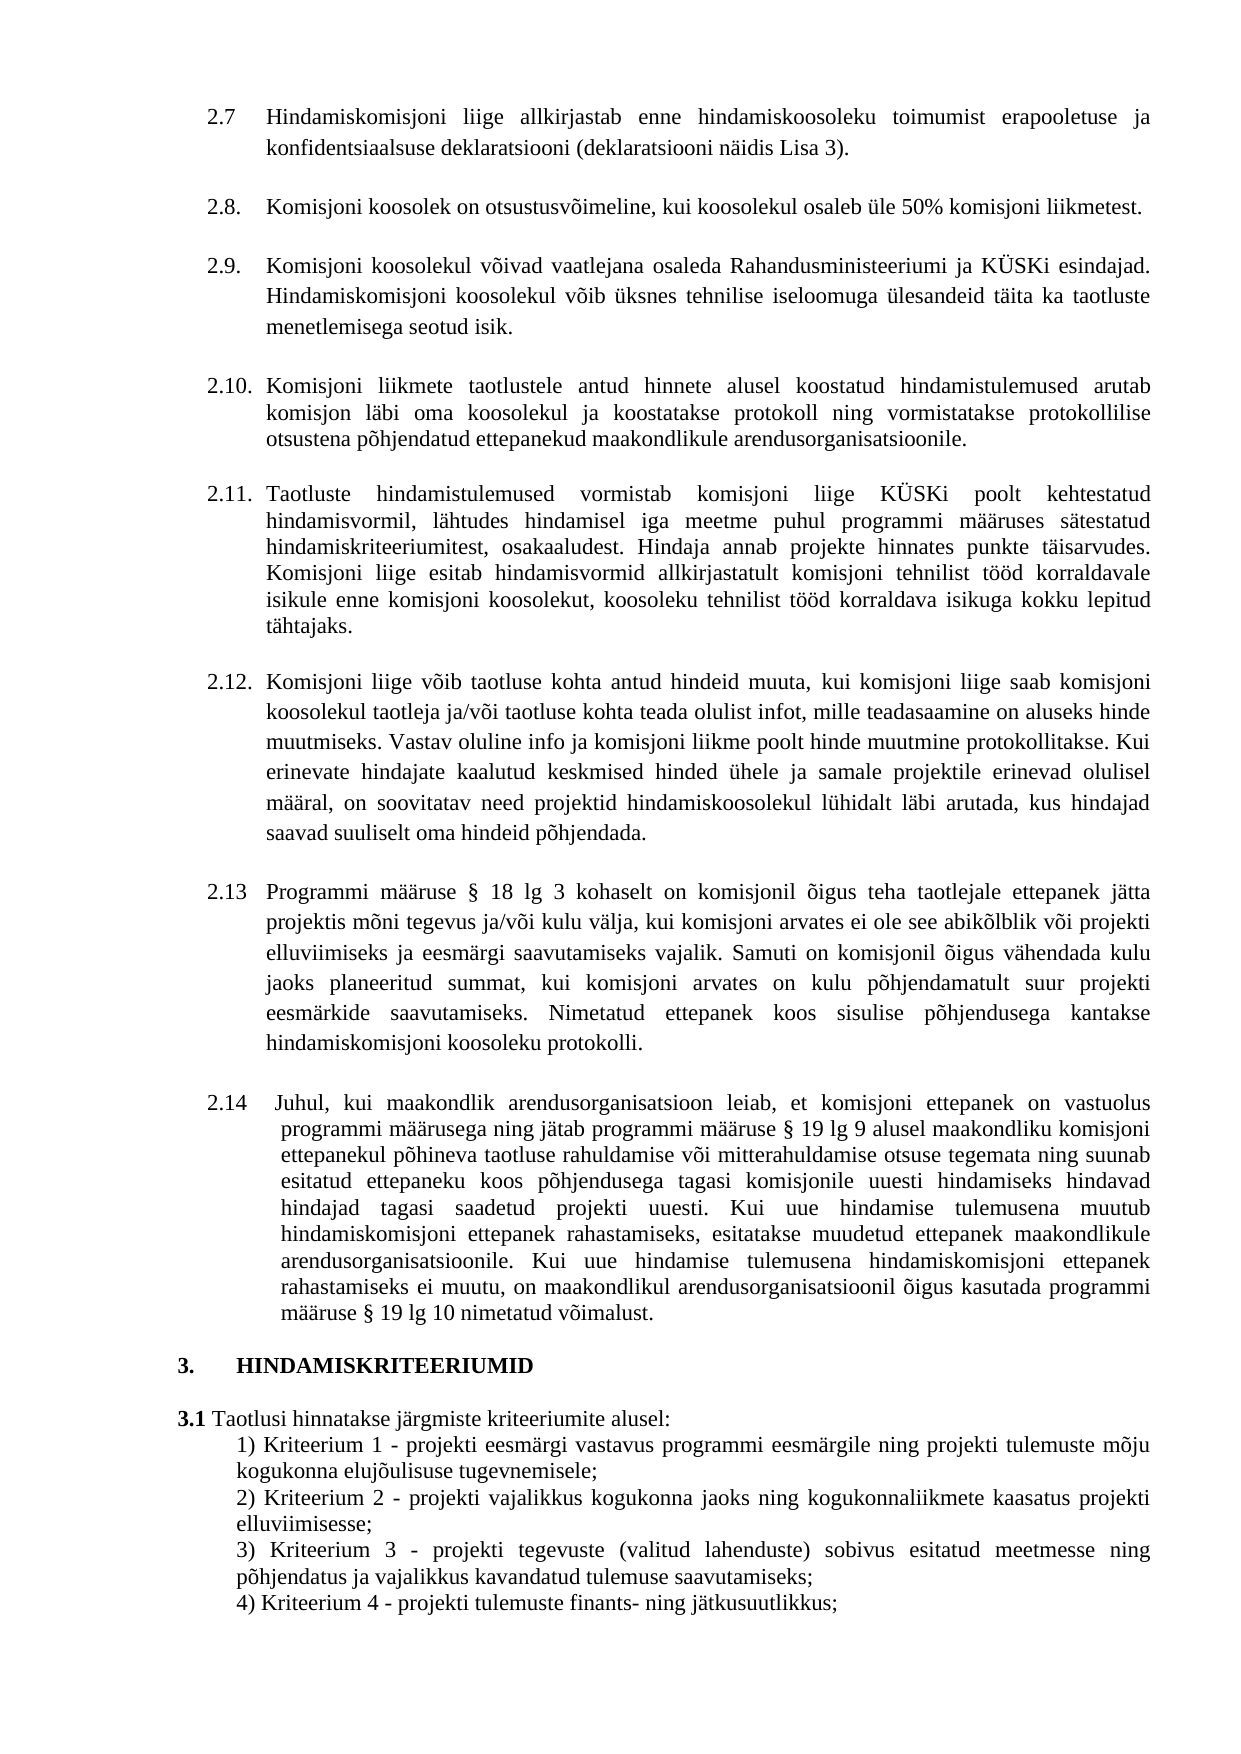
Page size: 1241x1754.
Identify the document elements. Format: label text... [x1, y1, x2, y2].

text 2.8. Komisjoni koosolek on otsustusvõimeline, kui koosolekul osaleb üle 50% komisjoni liikmetest. [207, 193, 1152, 219]
text 2.9. Komisjoni koosolekul võivad vaatlejana osaleda Rahandusministeeriumi ja KÜSKi esindajad. Hindamiskomisjoni koosolekul võib üksnes tehnilise iseloomuga ülesandeid täita ka taotluste menetlemisega seotud isik. [207, 252, 1152, 339]
text 2.11. Taotluste hindamistulemused vormistab komisjoni liige KÜSKi poolt kehtestatud hindamisvormil, lähtudes hindamisel iga meetme puhul programmi määruses sätestatud hindamiskriteeriumitest, osakaaludest. Hindaja annab projekte hinnates punkte täisarvudes. Komisjoni liige esitab hindamisvormid allkirjastatult komisjoni tehnilist tööd korraldavale isikule enne komisjoni koosolekut, koosoleku tehnilist tööd korraldava isikuga kokku lepitud tähtajaks. [207, 480, 1152, 638]
text 3. HINDAMISKRITEERIUMID [177, 1352, 1152, 1378]
text 3) Kriteerium 3 - projekti tegevuste (valitud lahenduste) sobivus esitatud meetmesse ning põhjendatus ja vajalikkus kavandatud tulemuse saavutamiseks; [236, 1537, 1152, 1589]
text 2.12. Komisjoni liige võib taotluse kohta antud hindeid muuta, kui komisjoni liige saab komisjoni koosolekul taotleja ja/või taotluse kohta teada olulist infot, mille teadasaamine on aluseks hinde muutmiseks. Vastav oluline info ja komisjoni liikme poolt hinde muutmine protokollitakse. Kui erinevate hindajate kaalutud keskmised hinded ühele ja samale projektile erinevad olulisel määral, on soovitatav need projektid hindamiskoosolekul lühidalt läbi arutada, kus hindajad saavad suuliselt oma hindeid põhjendada. [207, 668, 1152, 845]
text 1) Kriteerium 1 - projekti eesmärgi vastavus programmi eesmärgile ning projekti tulemuste mõju kogukonna elujõulisuse tugevnemisele; [236, 1431, 1152, 1484]
text 3.1 Taotlusi hinnatakse järgmiste kriteeriumite alusel: [177, 1405, 1152, 1431]
text 2.10. Komisjoni liikmete taotlustele antud hinnete alusel koostatud hindamistulemused arutab komisjon läbi oma koosolekul ja koostatakse protokoll ning vormistatakse protokollilise otsustena põhjendatud ettepanekud maakondlikule arendusorganisatsioonile. [207, 372, 1152, 451]
text 2.13 Programmi määruse § 18 lg 3 kohaselt on komisjonil õigus teha taotlejale ettepanek jätta projektis mõni tegevus ja/või kulu välja, kui komisjoni arvates ei ole see abikõlblik või projekti elluviimiseks ja eesmärgi saavutamiseks vajalik. Samuti on komisjonil õigus vähendada kulu jaoks planeeritud summat, kui komisjoni arvates on kulu põhjendamatult suur projekti eesmärkide saavutamiseks. Nimetatud ettepanek koos sisulise põhjendusega kantakse hindamiskomisjoni koosoleku protokolli. [207, 878, 1152, 1056]
text 2) Kriteerium 2 - projekti vajalikkus kogukonna jaoks ning kogukonnaliikmete kaasatus projekti elluviimisesse; [236, 1484, 1152, 1537]
text 2.14 Juhul, kui maakondlik arendusorganisatsioon leiab, et komisjoni ettepanek on vastuolus programmi määrusega ning jätab programmi määruse § 19 lg 9 alusel maakondliku komisjoni ettepanekul põhineva taotluse rahuldamise või mitterahuldamise otsuse tegemata ning suunab esitatud ettepaneku koos põhjendusega tagasi komisjonile uuesti hindamiseks hindavad hindajad tagasi saadetud projekti uuesti. Kui uue hindamise tulemusena muutub hindamiskomisjoni ettepanek rahastamiseks, esitatakse muudetud ettepanek maakondlikule arendusorganisatsioonile. Kui uue hindamise tulemusena hindamiskomisjoni ettepanek rahastamiseks ei muutu, on maakondlikul arendusorganisatsioonil õigus kasutada programmi määruse § 19 lg 10 nimetatud võimalust. [207, 1088, 1152, 1326]
text 4) Kriteerium 4 - projekti tulemuste finants- ning jätkusuutlikkus; [236, 1589, 1152, 1616]
text 2.7 Hindamiskomisjoni liige allkirjastab enne hindamiskoosoleku toimumist erapooletuse ja konfidentsiaalsuse deklaratsiooni (deklaratsiooni näidis Lisa 3). [207, 103, 1152, 160]
